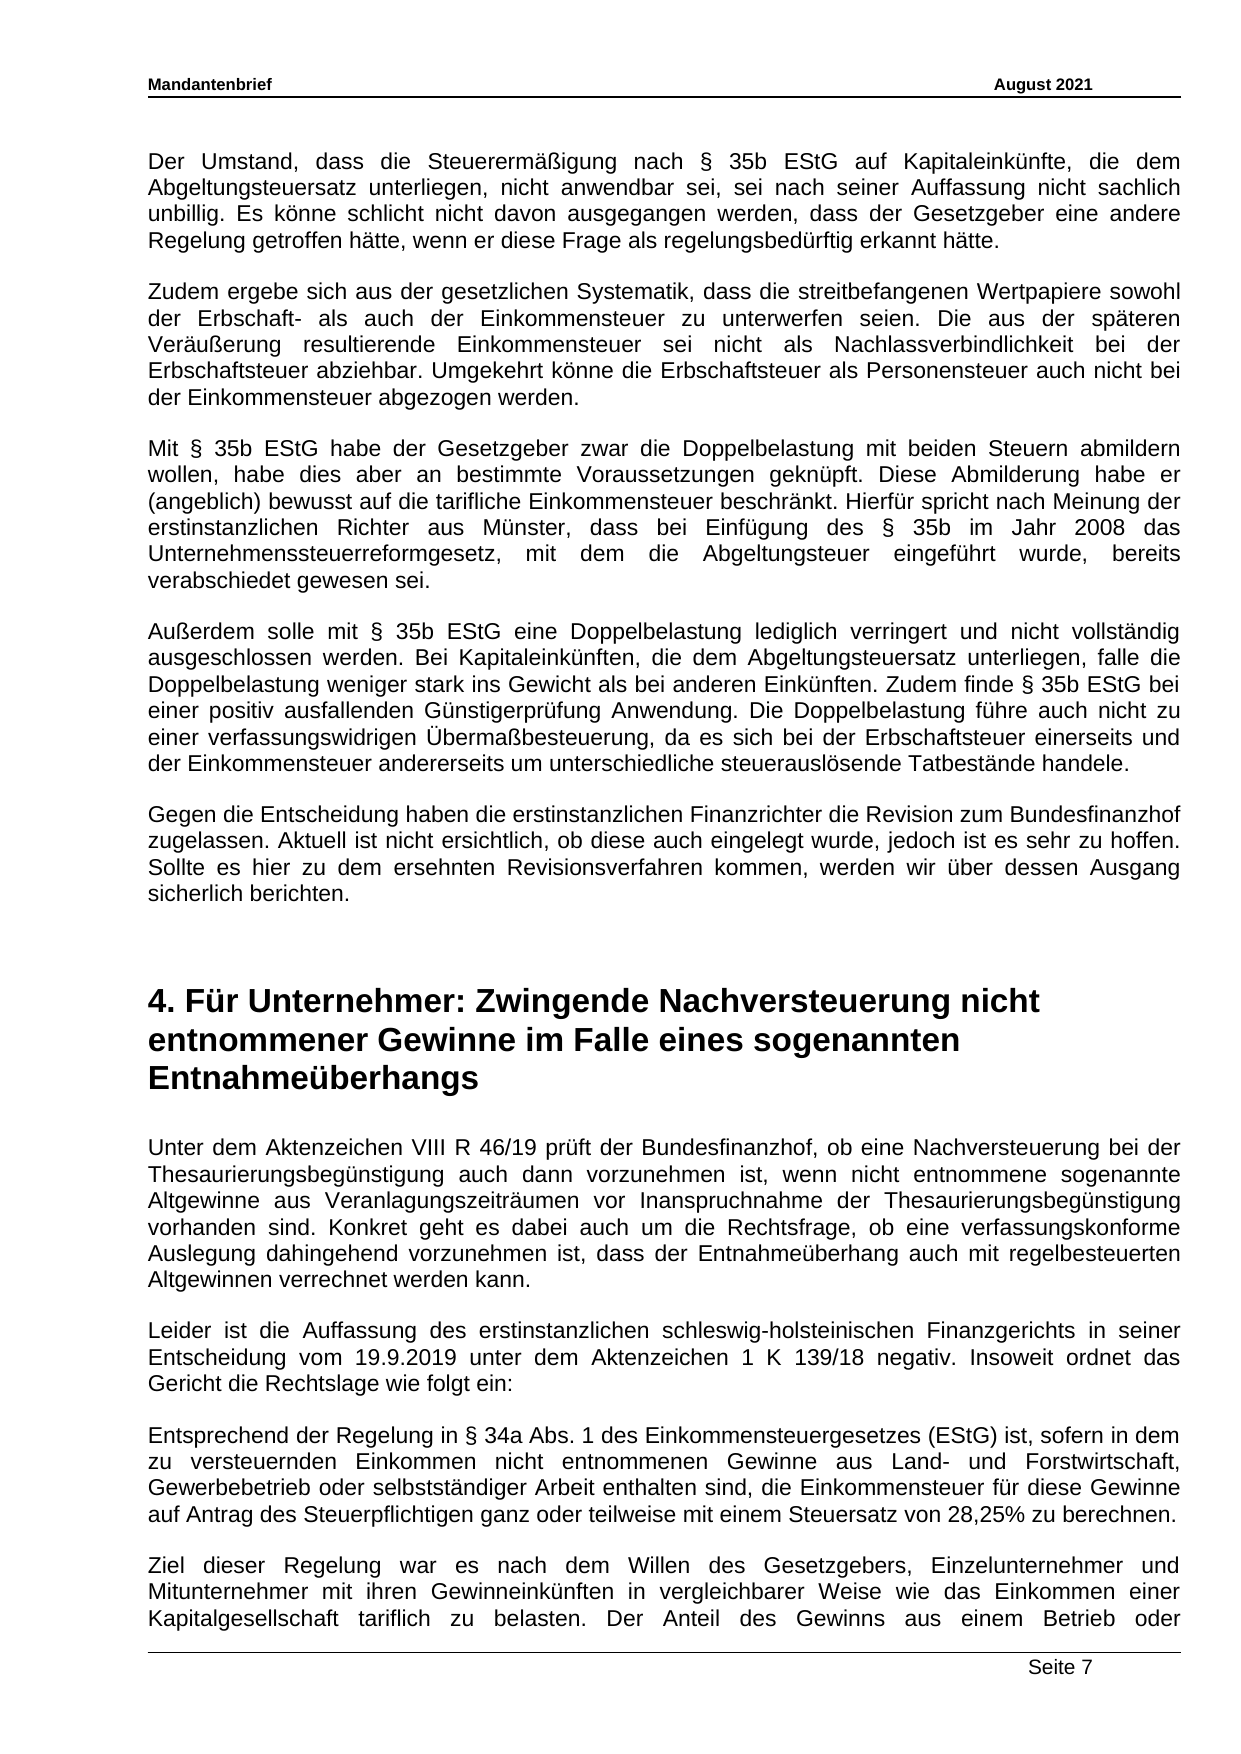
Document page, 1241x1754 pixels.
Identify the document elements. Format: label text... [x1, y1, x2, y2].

text Der Umstand, dass die Steuerermäßigung nach § 35b EStG auf Kapitaleinkünfte, die dem Abgeltungsteuersatz unterliegen, nicht anwendbar sei, sei nach seiner Auffassung nicht sachlich unbillig. Es könne schlicht nicht davon ausgegangen werden, dass der Gesetzgeber eine andere Regelung getroffen hätte, wenn er diese Frage als regelungsbedürftig erkannt hätte. [148, 148, 1181, 253]
text Gegen die Entscheidung haben die erstinstanzlichen Finanzrichter die Revision zum Bundesfinanzhof zugelassen. Aktuell ist nicht ersichtlich, ob diese auch eingelegt wurde, jedoch ist es sehr zu hoffen. Sollte es hier zu dem ersehnten Revisionsverfahren kommen, werden wir über dessen Ausgang sicherlich berichten. [148, 801, 1181, 907]
text Entsprechend der Regelung in § 34a Abs. 1 des Einkommensteuergesetzes (EStG) ist, sofern in dem zu versteuernden Einkommen nicht entnommenen Gewinne aus Land- und Forstwirtschaft, Gewerbebetrieb oder selbstständiger Arbeit enthalten sind, die Einkommensteuer für diese Gewinne auf Antrag des Steuerpflichtigen ganz oder teilweise mit einem Steuersatz von 28,25% zu berechnen. [148, 1422, 1181, 1527]
text Zudem ergebe sich aus der gesetzlichen Systematik, dass die streitbefangenen Wertpapiere sowohl der Erbschaft- als auch der Einkommensteuer zu unterwerfen seien. Die aus der späteren Veräußerung resultierende Einkommensteuer sei nicht als Nachlassverbindlichkeit bei der Erbschaftsteuer abziehbar. Umgekehrt könne die Erbschaftsteuer als Personensteuer auch nicht bei der Einkommensteuer abgezogen werden. [148, 278, 1181, 410]
text Leider ist die Auffassung des erstinstanzlichen schleswig-holsteinischen Finanzgerichts in seiner Entscheidung vom 19.9.2019 unter dem Aktenzeichen 1 K 139/18 negativ. Insoweit ordnet das Gericht die Rechtslage wie folgt ein: [148, 1317, 1181, 1397]
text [148, 1552, 1181, 1631]
text Mit § 35b EStG habe der Gesetzgeber zwar die Doppelbelastung mit beiden Steuern abmildern wollen, habe dies aber an bestimmte Voraussetzungen geknüpft. Diese Abmilderung habe er (angeblich) bewusst auf die tarifliche Einkommensteuer beschränkt. Hierfür spricht nach Meinung der erstinstanzlichen Richter aus Münster, dass bei Einfügung des § 35b im Jahr 2008 das Unternehmenssteuerreformgesetz, mit dem die Abgeltungsteuer eingeführt wurde, bereits verabschiedet gewesen sei. [148, 435, 1181, 593]
text Unter dem Aktenzeichen VIII R 46/19 prüft der Bundesfinanzhof, ob eine Nachversteuerung bei der Thesaurierungsbegünstigung auch dann vorzunehmen ist, wenn nicht entnommene sogenannte Altgewinne aus Veranlagungszeiträumen vor Inanspruchnahme der Thesaurierungsbegünstigung vorhanden sind. Konkret geht es dabei auch um die Rechtsfrage, ob eine verfassungskonforme Auslegung dahingehend vorzunehmen ist, dass der Entnahmeüberhang auch mit regelbesteuerten Altgewinnen verrechnet werden kann. [148, 1134, 1181, 1292]
subtitle 4. Für Unternehmer: Zwingende Nachversteuerung nicht entnommener Gewinne im Falle eines sogenannten Entnahmeüberhangs [148, 982, 1181, 1097]
text Außerdem solle mit § 35b EStG eine Doppelbelastung lediglich verringert und nicht vollständig ausgeschlossen werden. Bei Kapitaleinkünften, die dem Abgeltungsteuersatz unterliegen, falle die Doppelbelastung weniger stark ins Gewicht als bei anderen Einkünften. Zudem finde § 35b EStG bei einer positiv ausfallenden Günstigerprüfung Anwendung. Die Doppelbelastung führe auch nicht zu einer verfassungswidrigen Übermaßbesteuerung, da es sich bei der Erbschaftsteuer einerseits und der Einkommensteuer andererseits um unterschiedliche steuerauslösende Tatbestände handele. [148, 618, 1181, 776]
